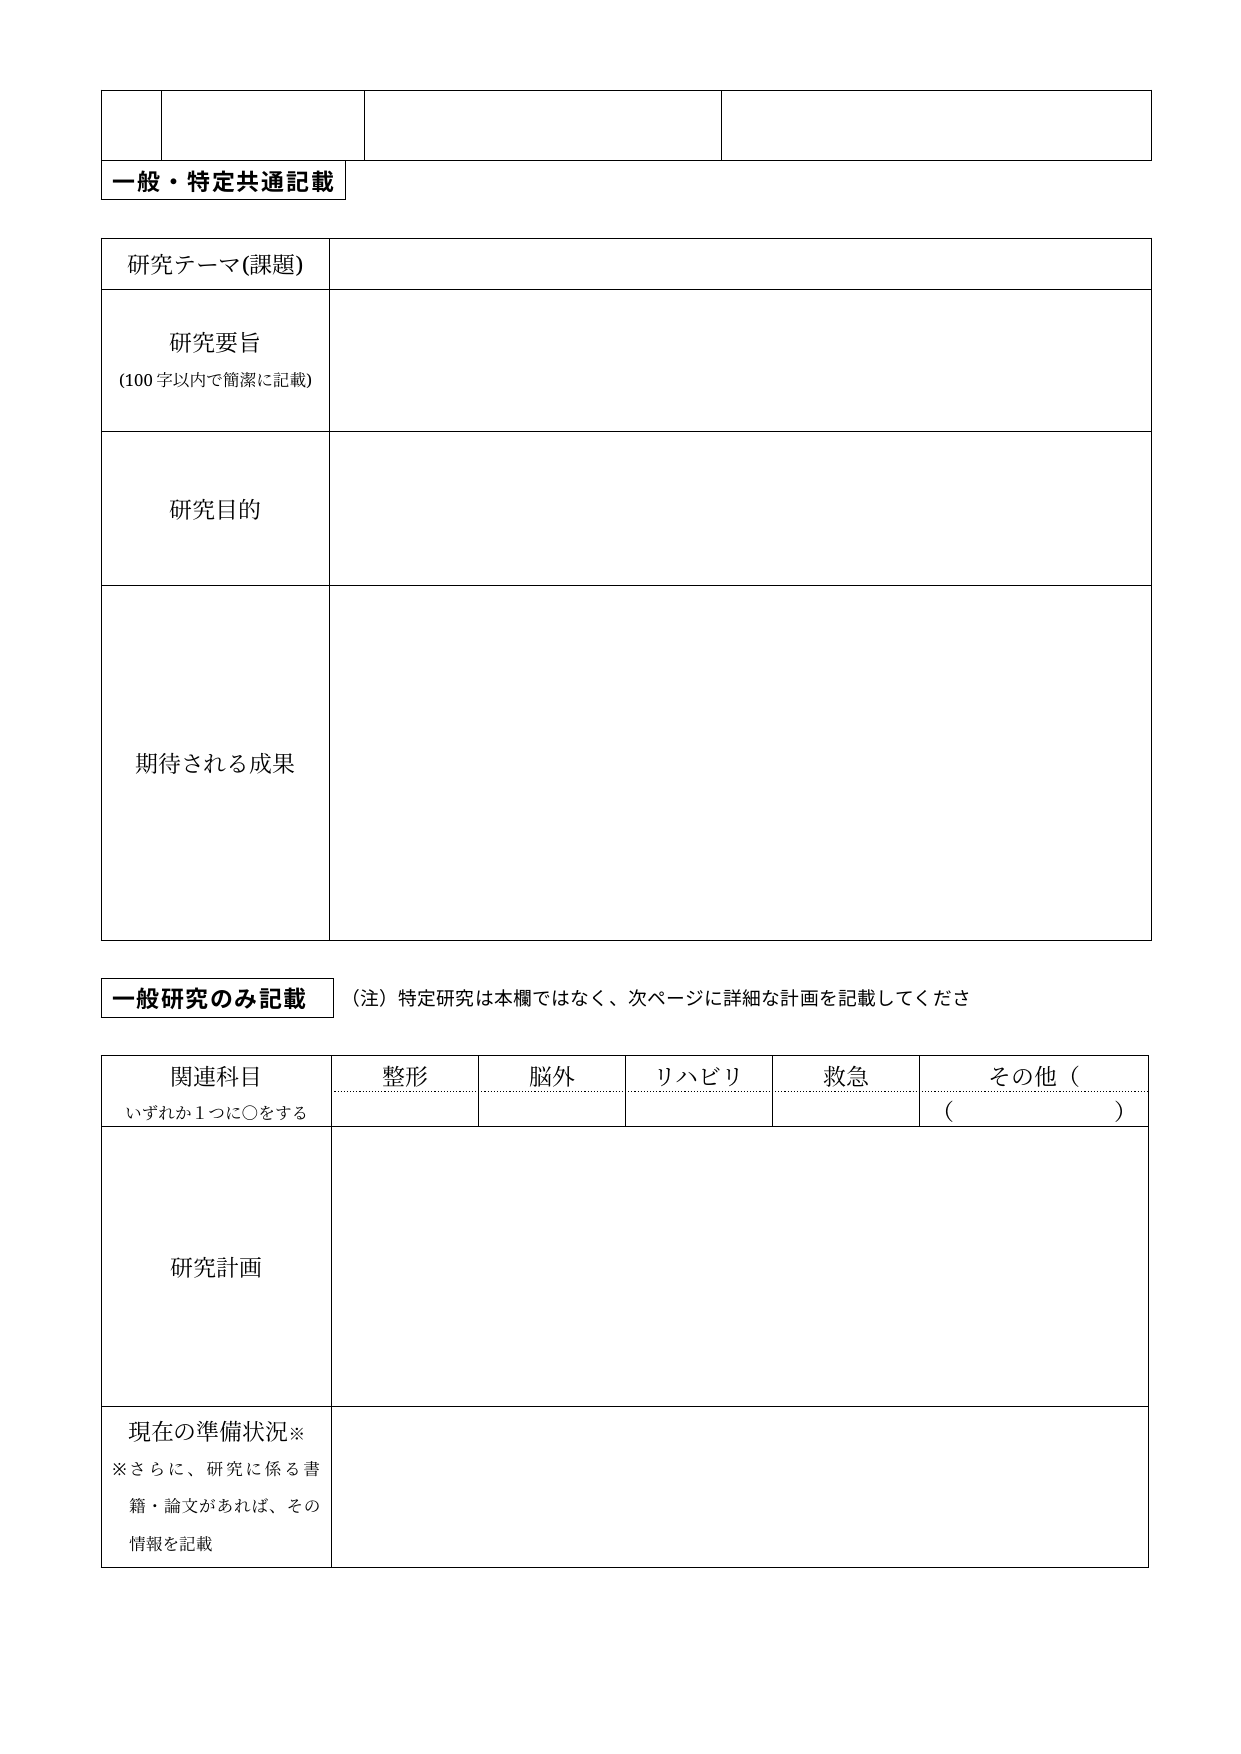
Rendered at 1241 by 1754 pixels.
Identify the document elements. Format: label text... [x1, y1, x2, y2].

table_header [330, 239, 1151, 289]
table_cell 期待される成果 [102, 586, 329, 939]
table_header 一般研究のみ記載 [102, 979, 333, 1017]
table_header リハビリ [626, 1056, 772, 1091]
table_header 研究テーマ(課題) [102, 239, 329, 289]
table_cell 研究計画 [102, 1127, 331, 1406]
table_cell [330, 586, 1151, 939]
table_cell [365, 91, 721, 160]
table_cell [332, 1407, 1148, 1567]
table_cell [330, 432, 1151, 585]
table_cell [722, 91, 1151, 160]
table_header 整形 [332, 1056, 478, 1091]
table_header その他（ ） [920, 1056, 1148, 1091]
table_header 脳外 [479, 1056, 625, 1091]
table_cell [626, 1091, 772, 1126]
table_cell [479, 1091, 625, 1126]
table_cell （ ） [920, 1091, 1148, 1126]
table_cell [330, 290, 1151, 431]
table_cell [332, 1127, 1148, 1406]
table_cell [162, 91, 364, 160]
table_cell 研究目的 [102, 432, 329, 585]
table_cell 研究要旨 (100字以内で簡潔に記載) [102, 290, 329, 431]
table_header 関連科目 いずれか１つに○をする [102, 1056, 331, 1126]
table_header 救急 （ [773, 1056, 919, 1091]
table_cell 現在の準備状況※ ※さらに、研究に係る書籍・論文があれば、その情報を記載 [102, 1407, 331, 1567]
table_cell 一般・特定共通記載 [102, 161, 345, 199]
table_cell [773, 1091, 919, 1126]
table_cell [332, 1091, 478, 1126]
